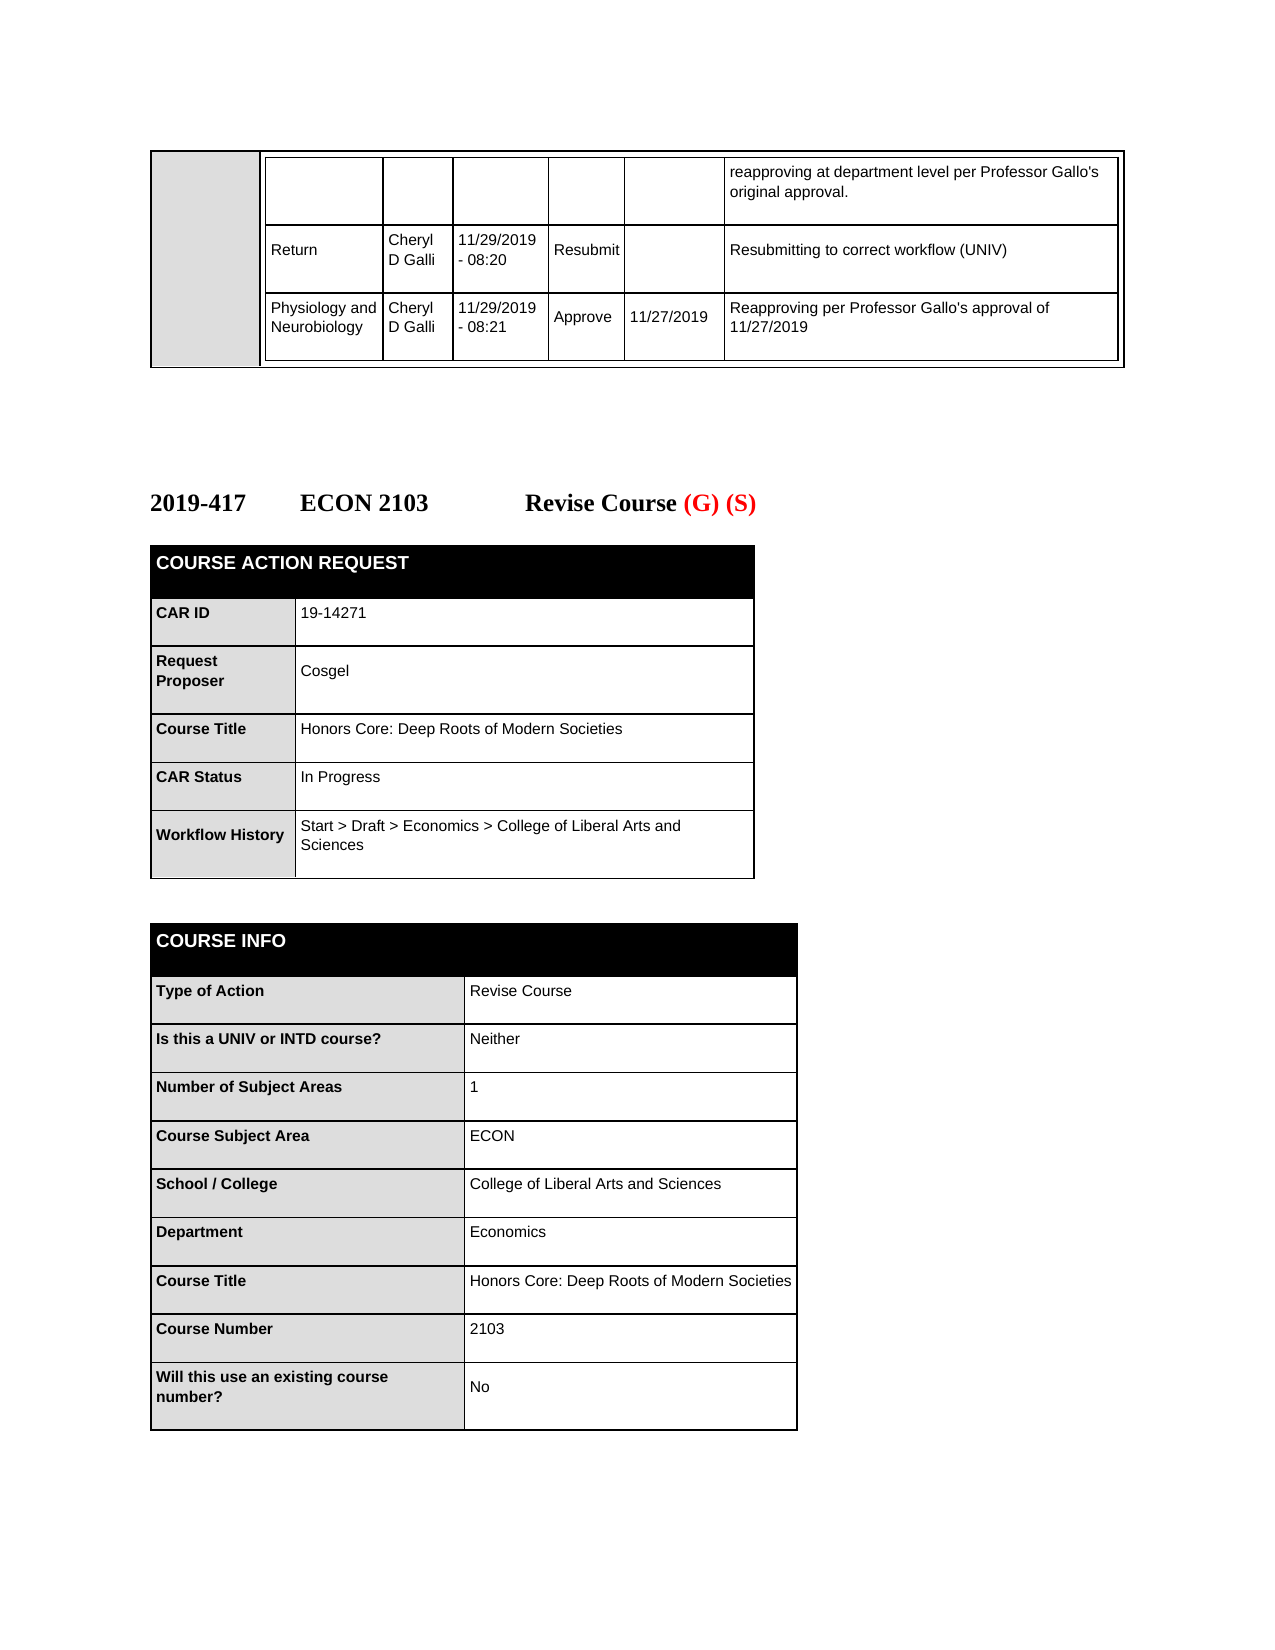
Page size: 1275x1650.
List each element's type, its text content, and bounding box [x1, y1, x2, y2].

table_cell College of Liberal Arts and Sciences [465, 1170, 796, 1217]
table_cell Department [152, 1218, 464, 1265]
table_cell Number of Subject Areas [152, 1073, 464, 1120]
table_cell 1 [465, 1073, 796, 1120]
table_cell 19-14271 [296, 599, 753, 645]
table_cell Request Proposer [152, 647, 295, 713]
table_cell Course Subject Area [152, 1122, 464, 1168]
table_header COURSE ACTION REQUEST [152, 547, 753, 597]
table_cell Start > Draft > Economics > College of Liberal Arts and Sciences [296, 811, 753, 877]
table_cell School / College [152, 1170, 464, 1217]
table_cell Course Title [152, 1267, 464, 1313]
table_cell Workflow History [152, 811, 295, 877]
table_cell Neither [465, 1025, 796, 1072]
table_cell Course Number [152, 1315, 464, 1362]
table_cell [152, 152, 259, 366]
table_cell ECON [465, 1122, 796, 1168]
table_cell Is this a UNIV or INTD course? [152, 1025, 464, 1072]
table_cell Economics [465, 1218, 796, 1265]
table_cell 2103 [465, 1315, 796, 1362]
table_header COURSE INFO [152, 925, 796, 975]
table_cell Honors Core: Deep Roots of Modern Societies [465, 1267, 796, 1313]
table_cell In Progress [296, 763, 753, 810]
table_cell Honors Core: Deep Roots of Modern Societies [296, 715, 753, 761]
table_cell CAR ID [152, 599, 295, 645]
text 2019-417 ECON 2103 Revise Course (G) (S) [150, 488, 1125, 516]
table_cell Revise Course [465, 977, 796, 1023]
table_cell CAR Status [152, 763, 295, 810]
table_cell Will this use an existing course number? [152, 1363, 464, 1429]
table_cell Cosgel [296, 647, 753, 713]
table_cell [261, 152, 1123, 366]
table_cell No [465, 1363, 796, 1429]
table_cell Type of Action [152, 977, 464, 1023]
table_cell Course Title [152, 715, 295, 761]
